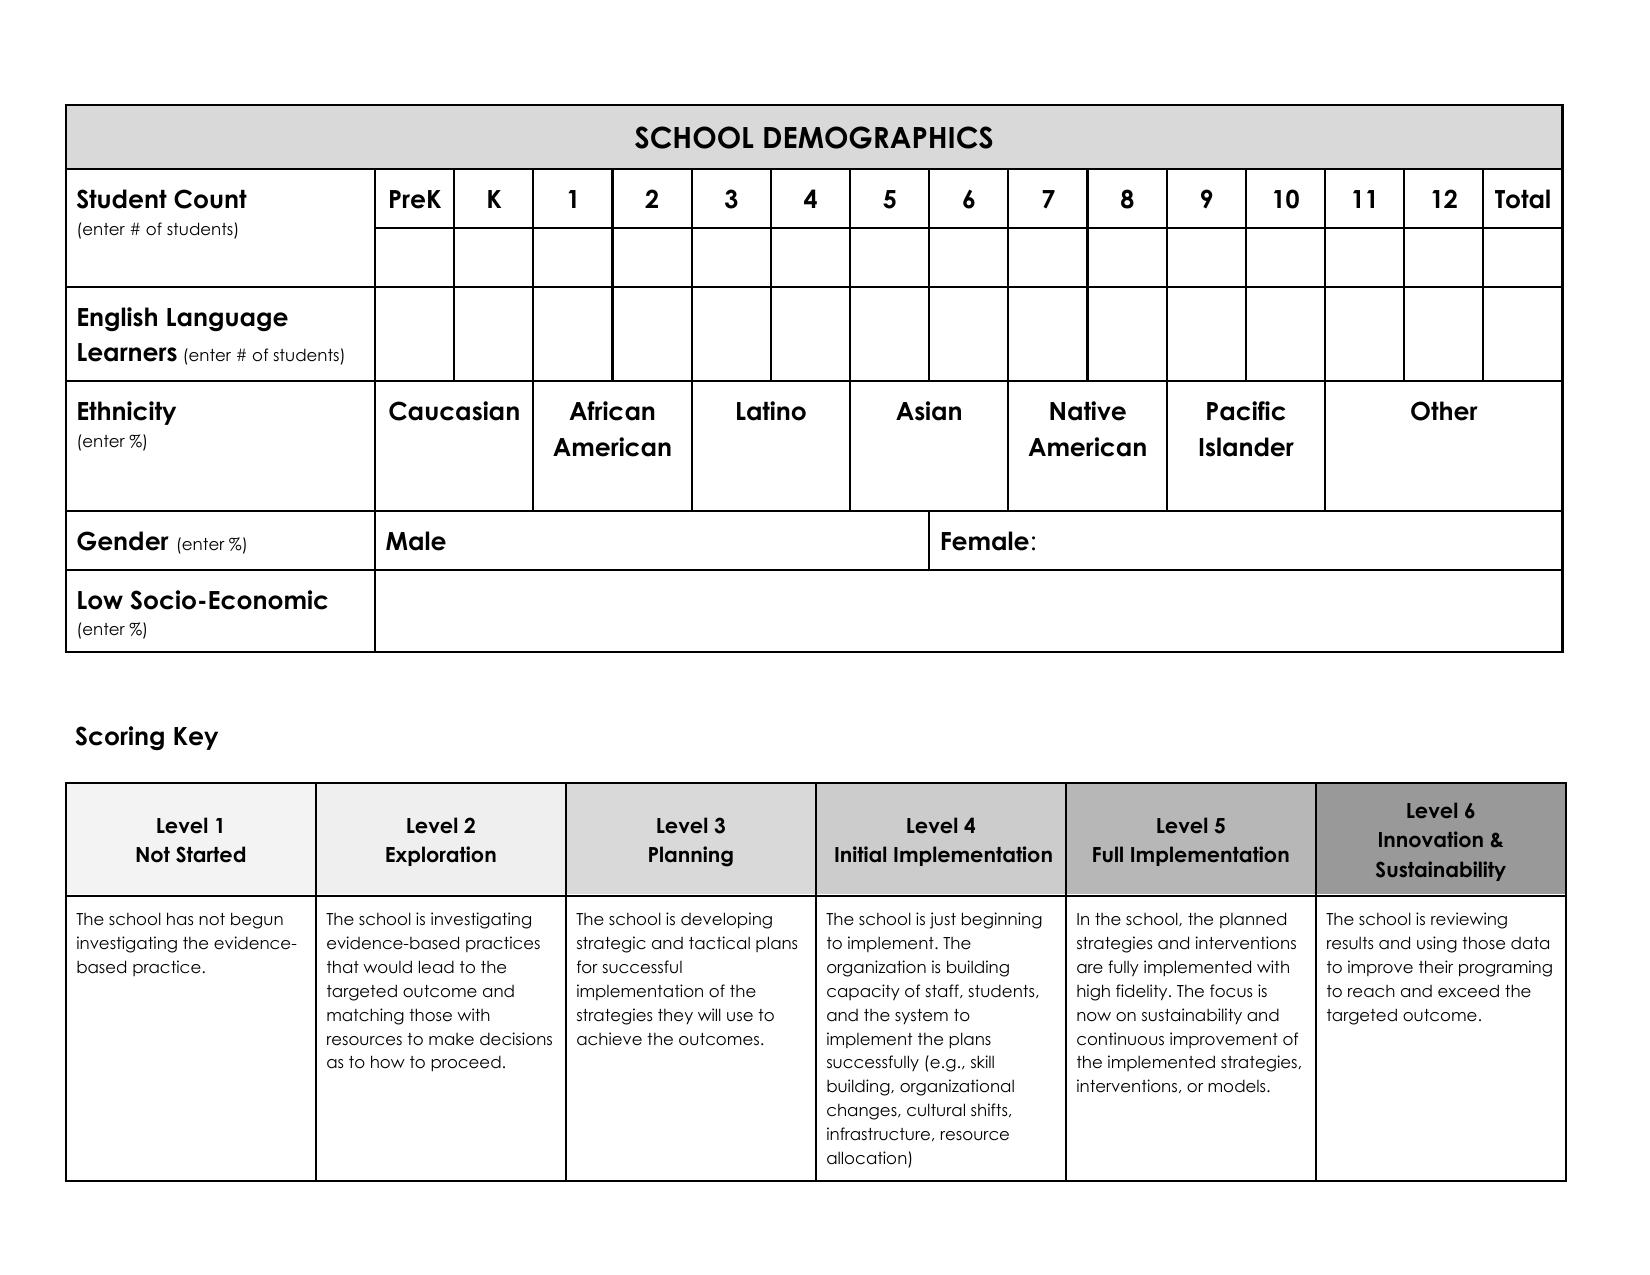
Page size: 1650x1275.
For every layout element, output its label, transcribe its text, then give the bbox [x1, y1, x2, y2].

table_cell The school is investigating evidence-based practices that would lead to the targeted outcome and matching those with resources to make decisions as to how to proceed. [317, 897, 565, 1180]
table_cell [1326, 229, 1403, 286]
table_cell 3 [693, 170, 770, 227]
table_cell 1 [534, 170, 611, 227]
table_header Level 2 Exploration [317, 784, 565, 894]
table_cell [1089, 229, 1166, 286]
table_cell Low Socio-Economic (enter %) [67, 571, 374, 651]
table_cell [1326, 288, 1403, 380]
table_cell [614, 288, 691, 380]
table_cell Student Count (enter # of students) [67, 170, 374, 286]
table_cell 4 [772, 170, 849, 227]
table_cell Latino [693, 382, 849, 510]
table_cell 5 [851, 170, 928, 227]
table_header Level 4 Initial Implementation [817, 784, 1065, 894]
table_header Level 5 Full Implementation [1067, 784, 1315, 894]
table_cell Ethnicity (enter %) [67, 382, 374, 510]
table_cell [851, 229, 928, 286]
text Scoring Key [75, 718, 1575, 753]
table_cell Pacific Islander [1168, 382, 1324, 510]
table_header Level 1 Not Started [67, 784, 315, 894]
table_cell PreK [376, 170, 453, 227]
table_cell In the school, the planned strategies and interventions are fully implemented with high fidelity. The focus is now on sustainability and continuous improvement of the implemented strategies, interventions, or models. [1067, 897, 1315, 1180]
table_cell Other [1326, 382, 1561, 510]
table_cell [455, 288, 532, 380]
table_cell [693, 229, 770, 286]
table_cell [1405, 229, 1482, 286]
table_cell [851, 288, 928, 380]
table_cell K [455, 170, 532, 227]
table_cell 7 [1009, 170, 1086, 227]
table_cell [1484, 288, 1561, 380]
table_cell 6 [930, 170, 1007, 227]
table_cell [772, 288, 849, 380]
table_cell Asian [851, 382, 1007, 510]
table_cell The school is reviewing results and using those data to improve their programing to reach and exceed the targeted outcome. [1317, 897, 1565, 1180]
table_cell [1484, 229, 1561, 286]
table_header Level 6 Innovation & Sustainability [1317, 784, 1565, 894]
table_cell African American [534, 382, 691, 510]
table_cell [1247, 229, 1324, 286]
table_cell 2 [614, 170, 691, 227]
table_cell The school has not begun investigating the evidence-based practice. [67, 897, 315, 1180]
table_cell [455, 229, 532, 286]
table_cell The school is developing strategic and tactical plans for successful implementation of the strategies they will use to achieve the outcomes. [567, 897, 815, 1180]
table_cell Native American [1009, 382, 1166, 510]
table_cell Male [376, 512, 928, 569]
table_cell [1089, 288, 1166, 380]
table_cell [376, 571, 1561, 651]
table_cell [1405, 288, 1482, 380]
table_cell Female: [930, 512, 1561, 569]
table_header Level 3 Planning [567, 784, 815, 894]
table_cell 11 [1326, 170, 1403, 227]
table_cell [376, 288, 453, 380]
table_cell 9 [1168, 170, 1245, 227]
table_cell [772, 229, 849, 286]
table_cell [693, 288, 770, 380]
table_cell [1168, 229, 1245, 286]
table_cell [1168, 288, 1245, 380]
table_cell 10 [1247, 170, 1324, 227]
table_cell [1247, 288, 1324, 380]
table_cell [614, 229, 691, 286]
table_cell [930, 288, 1007, 380]
table_cell English Language Learners (enter # of students) [67, 288, 374, 380]
table_cell 8 [1089, 170, 1166, 227]
table_cell [534, 229, 611, 286]
table_cell [930, 229, 1007, 286]
table_cell [1009, 288, 1086, 380]
table_cell [376, 229, 453, 286]
table_header SCHOOL DEMOGRAPHICS [67, 106, 1561, 168]
table_cell Gender (enter %) [67, 512, 374, 569]
table_cell Caucasian [376, 382, 532, 510]
table_cell Total [1484, 170, 1561, 227]
table_cell [534, 288, 611, 380]
table_cell The school is just beginning to implement. The organization is building capacity of staff, students, and the system to implement the plans successfully (e.g., skill building, organizational changes, cultural shifts, infrastructure, resource allocation) [817, 897, 1065, 1180]
table_cell 12 [1405, 170, 1482, 227]
table_cell [1009, 229, 1086, 286]
